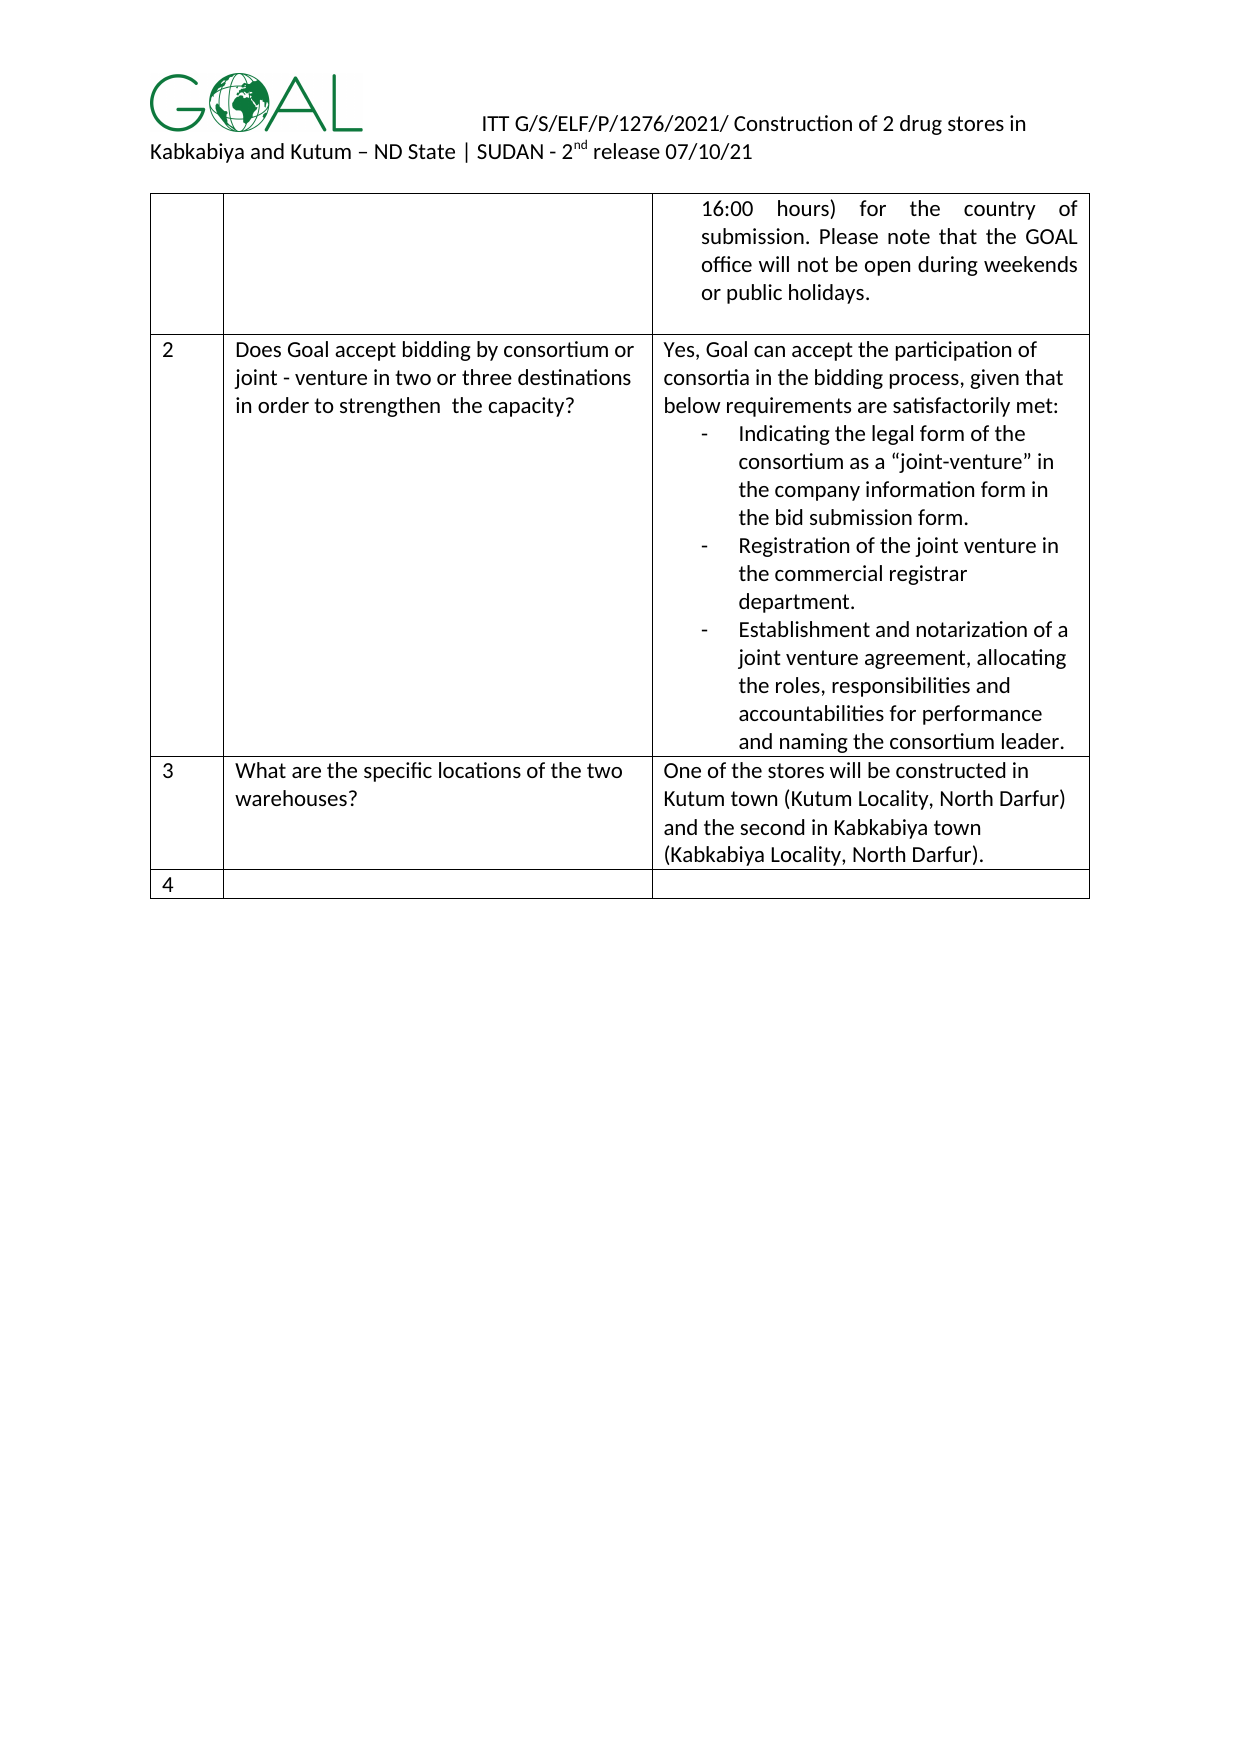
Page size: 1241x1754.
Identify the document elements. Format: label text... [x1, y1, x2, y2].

table_cell [224, 870, 652, 898]
table_cell What are the specific locations of the two warehouses? [224, 757, 652, 869]
table_cell Does Goal accept bidding by consortium or joint - venture in two or three destinations in order to strengthen the capacity? [224, 335, 652, 756]
table_cell 1 [151, 194, 223, 334]
table_cell One of the stores will be constructed in Kutum town (Kutum Locality, North Darfur) and the second in Kabkabiya town (Kabkabiya Locality, North Darfur). [653, 757, 1089, 869]
table_cell Yes, Goal can accept the participation of consortia in the bidding process, given that below requirements are satisfactorily met: Indicating the legal form of the consortium as a “joint-venture” in the company information form in the bid submission form. Registration of the joint venture in the commercial registrar department. Establishment and notarization of a joint venture agreement, allocating the roles, responsibilities and accountabilities for performance and naming the consortium leader. [653, 335, 1089, 756]
table_cell 2 [151, 335, 223, 756]
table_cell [653, 194, 1089, 334]
table_cell [653, 870, 1089, 898]
table_cell 3 [151, 757, 223, 869]
table_cell 4 [151, 870, 223, 898]
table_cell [224, 194, 652, 334]
picture [150, 73, 363, 132]
